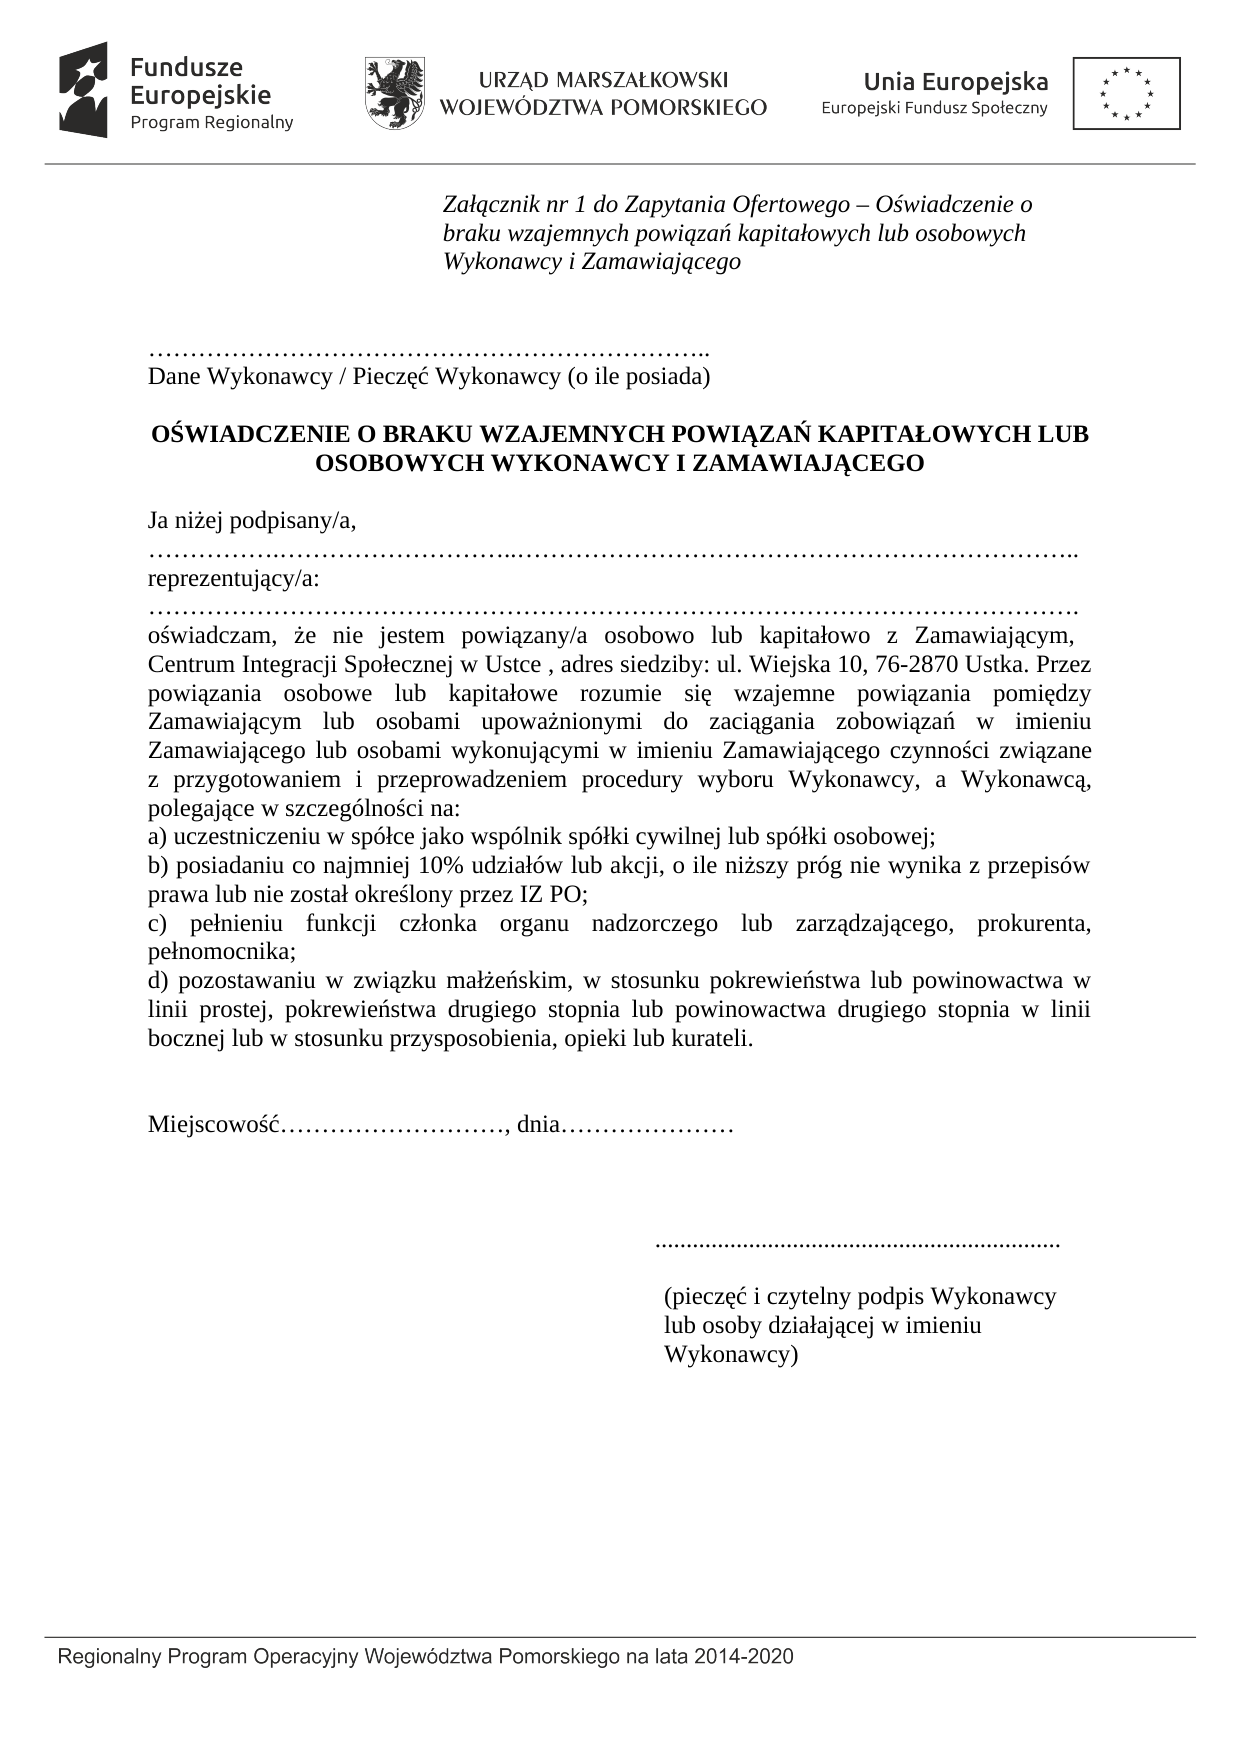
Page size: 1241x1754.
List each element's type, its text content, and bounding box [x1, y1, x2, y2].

text lub osoby działającej w imieniu [664, 1310, 1092, 1339]
picture [44, 41, 1196, 165]
text Miejscowość………………………, dnia………………… [148, 1109, 1092, 1138]
text OŚWIADCZENIE O BRAKU WZAJEMNYCH POWIĄZAŃ KAPITAŁOWYCH LUB OSOBOWYCH WYKONAWCY I ZAMAWIAJĄCEGO [148, 419, 1092, 476]
text ................................................................. [148, 1224, 1092, 1253]
text ………………………………………………………….. [148, 333, 1092, 361]
text Załącznik nr 1 do Zapytania Ofertowego – Oświadczenie o braku wzajemnych powiązań kapitałowych lub osobowych Wykonawcy i Zamawiającego [443, 189, 1092, 275]
text Ja niżej podpisany/a, [148, 505, 1092, 534]
text (pieczęć i czytelny podpis Wykonawcy [664, 1281, 1092, 1310]
text d) pozostawaniu w związku małżeńskim, w stosunku pokrewieństwa lub powinowactwa w linii prostej, pokrewieństwa drugiego stopnia lub powinowactwa drugiego stopnia w linii bocznej lub w stosunku przysposobienia, opieki lub kurateli. [148, 965, 1092, 1051]
picture [44, 1636, 1197, 1668]
text a) uczestniczeniu w spółce jako wspólnik spółki cywilnej lub spółki osobowej; [148, 821, 1092, 850]
text Wykonawcy) [664, 1339, 1092, 1368]
text …………………………………………………………………………………………………. [148, 591, 1092, 620]
text c) pełnieniu funkcji członka organu nadzorczego lub zarządzającego, prokurenta, pełnomocnika; [148, 908, 1092, 965]
text oświadczam, że nie jestem powiązany/a osobowo lub kapitałowo z Zamawiającym, Centrum Integracji Społecznej w Ustce , adres siedziby: ul. Wiejska 10, 76-2870 Ustka. Przez powiązania osobowe lub kapitałowe rozumie się wzajemne powiązania pomiędzy Zamawiającym lub osobami upoważnionymi do zaciągania zobowiązań w imieniu Zamawiającego lub osobami wykonującymi w imieniu Zamawiającego czynności związane z przygotowaniem i przeprowadzeniem procedury wyboru Wykonawcy, a Wykonawcą, polegające w szczególności na: [148, 620, 1092, 821]
text Dane Wykonawcy / Pieczęć Wykonawcy (o ile posiada) [148, 361, 1092, 390]
text b) posiadaniu co najmniej 10% udziałów lub akcji, o ile niższy próg nie wynika z przepisów prawa lub nie został określony przez IZ PO; [148, 850, 1092, 908]
text …………….………………………..………………………………………………………….. reprezentujący/a: [148, 534, 1092, 591]
